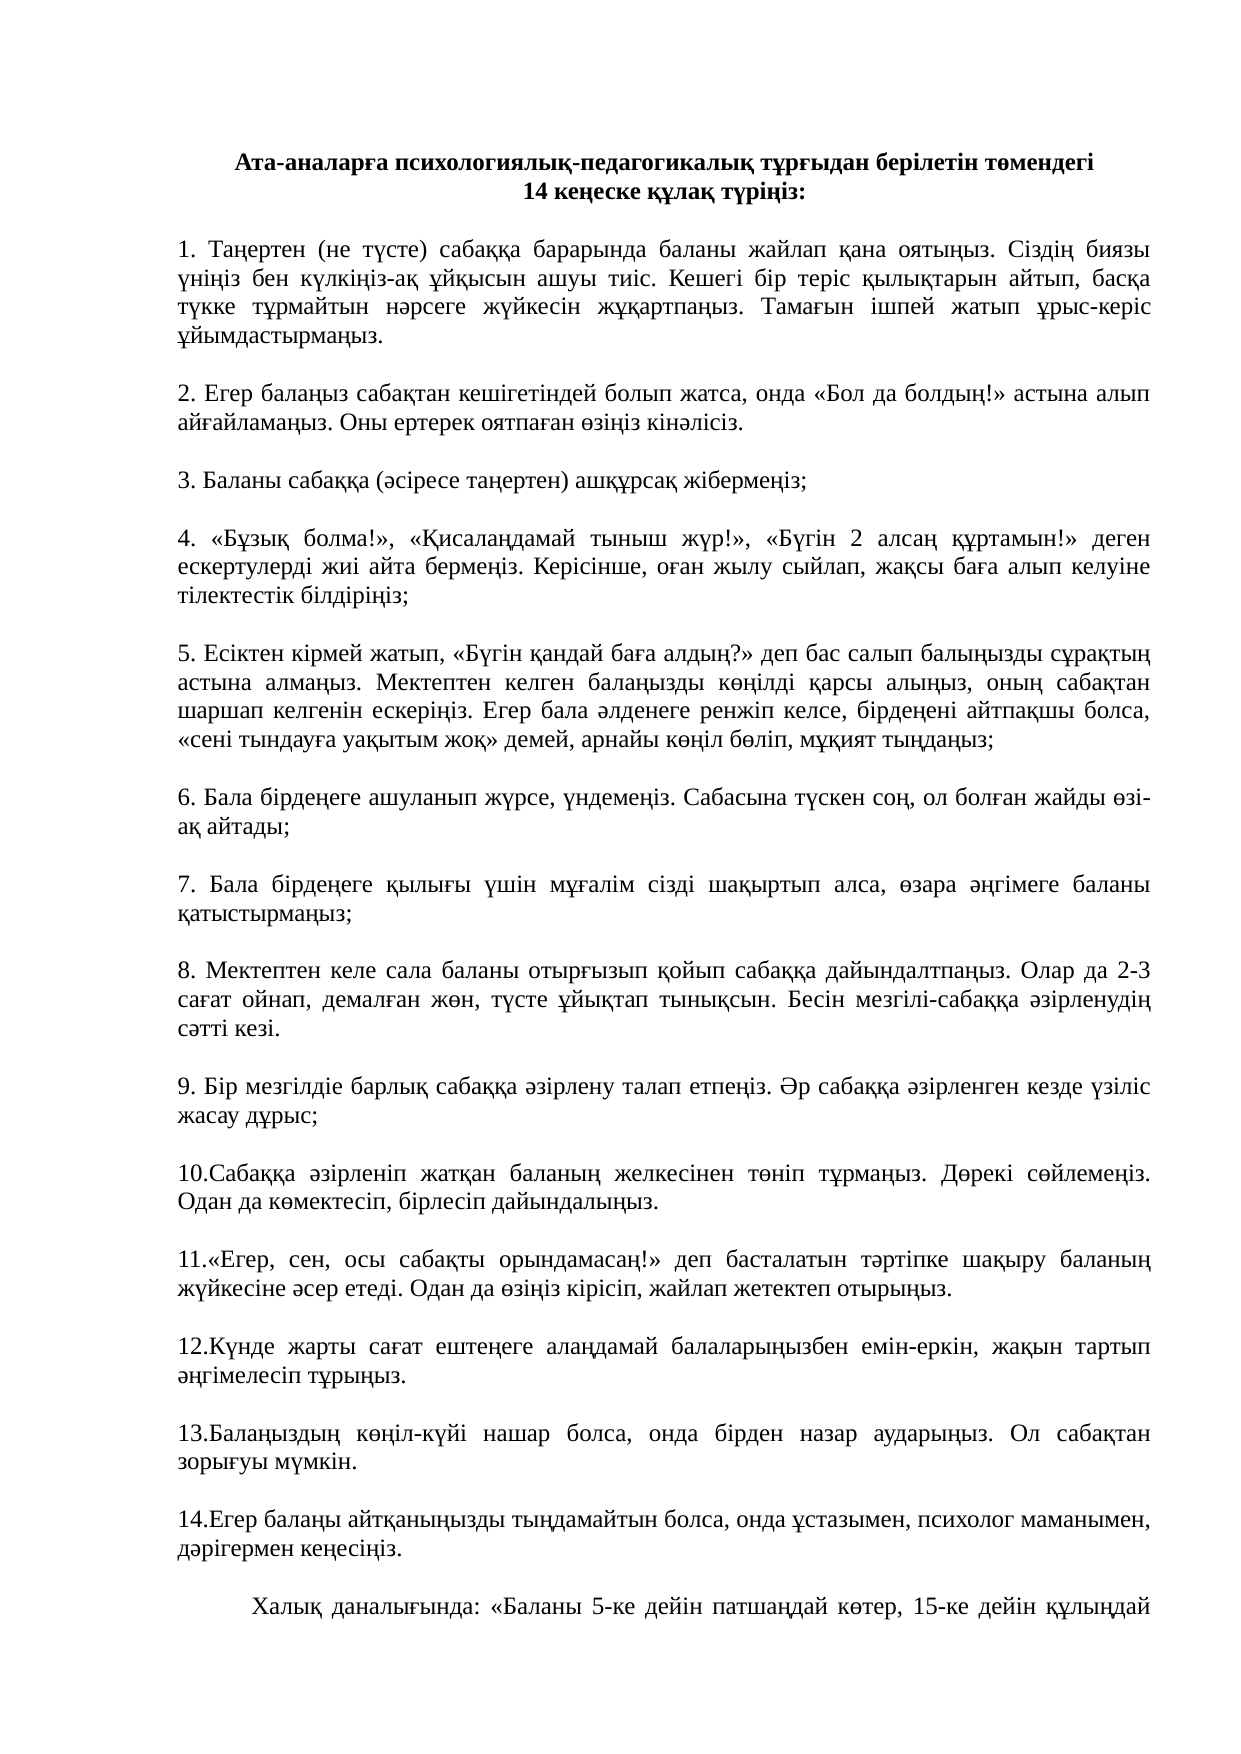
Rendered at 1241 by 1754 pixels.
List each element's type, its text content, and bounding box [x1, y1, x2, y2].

text 8. Мектептен келе сала баланы отырғызып қойып сабаққа дайындалтпаңыз. Олар да 2-3 сағат ойнап, демалған жөн, түсте ұйықтап тынықсын. Бесін мезгілі-сабаққа әзірленудің сәтті кезі. [177, 956, 1152, 1042]
text 1. Таңертен (не түсте) сабаққа барарында баланы жайлап қана оятыңыз. Сіздің биязы үніңіз бен күлкіңіз-ақ ұйқысын ашуы тиіс. Кешегі бір теріс қылықтарын айтып, басқа түкке тұрмайтын нәрсеге жүйкесін жұқартпаңыз. Тамағын ішпей жатып ұрыс-керіс ұйымдастырмаңыз. [177, 234, 1152, 349]
text 13.Балаңыздың көңіл-күйі нашар болса, онда бірден назар аударыңыз. Ол сабақтан зорығуы мүмкін. [177, 1418, 1152, 1475]
text 9. Бір мезгілдіе барлық сабаққа әзірлену талап етпеңіз. Әр сабаққа әзірленген кезде үзіліс жасау дұрыс; [177, 1071, 1152, 1128]
text 11.«Егер, сен, осы сабақты орындамасаң!» деп басталатын тәртіпке шақыру баланың жүйкесіне әсер етеді. Одан да өзіңіз кірісіп, жайлап жетектеп отырыңыз. [177, 1244, 1152, 1302]
text 7. Бала бірдеңеге қылығы үшін мұғалім сізді шақыртып алса, өзара әңгімеге баланы қатыстырмаңыз; [177, 869, 1152, 926]
text 4. «Бұзық болма!», «Қисалаңдамай тыныш жүр!», «Бүгін 2 алсаң құртамын!» деген ескертулерді жиі айта бермеңіз. Керісінше, оған жылу сыйлап, жақсы баға алып келуіне тілектестік білдіріңіз; [177, 523, 1152, 609]
text 6. Бала бірдеңеге ашуланып жүрсе, үндемеңіз. Сабасына түскен соң, ол болған жайды өзі-ақ айтады; [177, 782, 1152, 840]
text 14.Егер балаңы айтқаныңызды тыңдамайтын болса, онда ұстазымен, психолог маманымен, дәрігермен кеңесіңіз. [177, 1504, 1152, 1562]
text 2. Егер балаңыз сабақтан кешігетіндей болып жатса, онда «Бол да болдың!» астына алып айғайламаңыз. Оны ертерек оятпаған өзіңіз кінәлісіз. [177, 378, 1152, 436]
text 3. Баланы сабаққа (әсіресе таңертен) ашқұрсақ жібермеңіз; [177, 465, 1152, 493]
text 5. Есіктен кірмей жатып, «Бүгін қандай баға алдың?» деп бас салып балыңызды сұрақтың астына алмаңыз. Мектептен келген балаңызды көңілді қарсы алыңыз, оның сабақтан шаршап келгенін ескеріңіз. Егер бала әлденеге ренжіп келсе, бірдеңені айтпақшы болса, «сені тындауға уақытым жоқ» демей, арнайы көңіл бөліп, мұқият тыңдаңыз; [177, 638, 1152, 753]
text 12.Күнде жарты сағат ештеңеге алаңдамай балаларыңызбен емін-еркін, жақын тартып әңгімелесіп тұрыңыз. [177, 1331, 1152, 1388]
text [177, 1591, 1152, 1620]
text 10.Сабаққа әзірленіп жатқан баланың желкесінен төніп тұрмаңыз. Дөрекі сөйлемеңіз. Одан да көмектесіп, бірлесіп дайындалыңыз. [177, 1158, 1152, 1215]
text Ата-аналарға психологиялық-педагогикалық тұрғыдан берілетін төмендегі 14 кеңеске құлақ түріңіз: [177, 147, 1152, 205]
